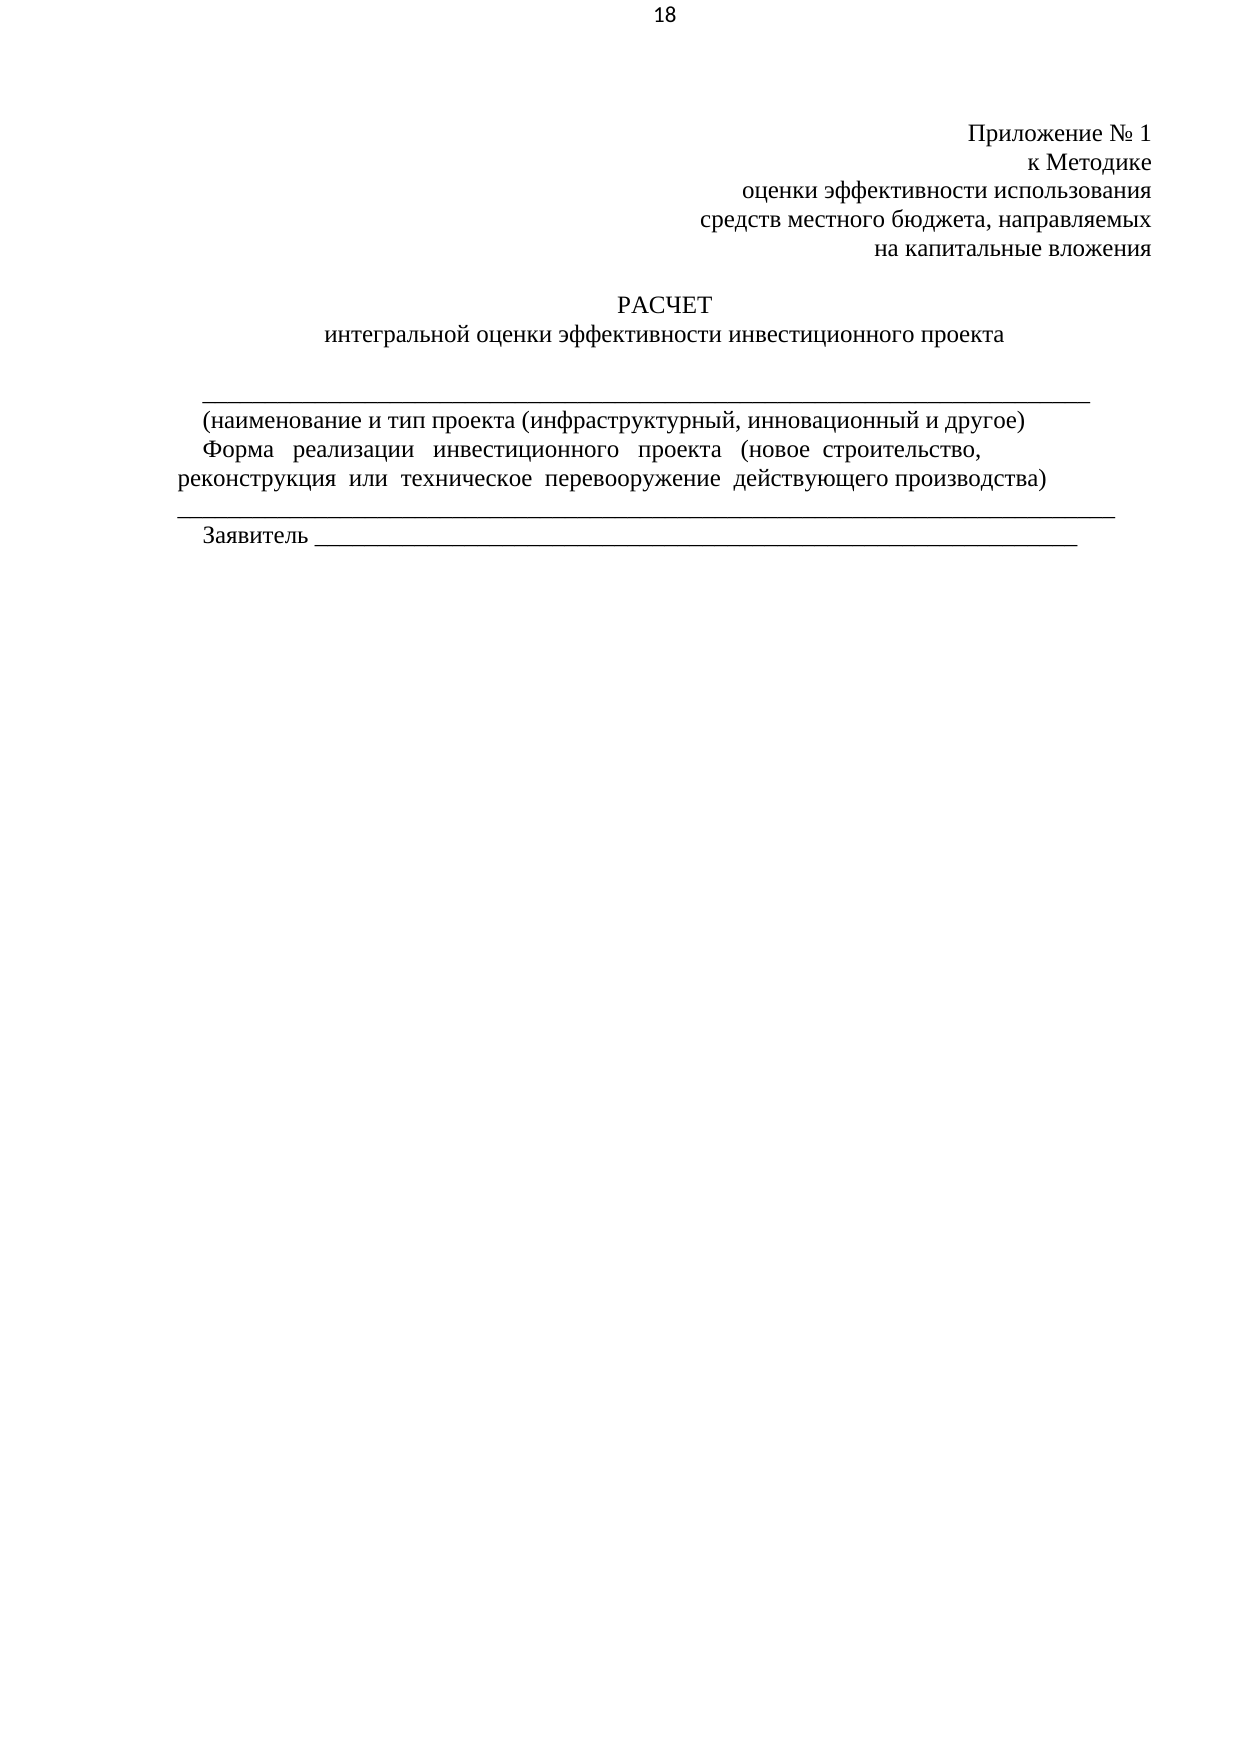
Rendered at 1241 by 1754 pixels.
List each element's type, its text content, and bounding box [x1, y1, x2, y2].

text РАСЧЕТ [177, 291, 1152, 319]
text к Методике [177, 147, 1152, 176]
text Приложение № 1 [177, 118, 1152, 147]
text (наименование и тип проекта (инфраструктурный, инновационный и другое) [177, 406, 1152, 434]
text на капитальные вложения [177, 233, 1152, 262]
text Заявитель _____________________________________________________________ [177, 521, 1152, 549]
text интегральной оценки эффективности инвестиционного проекта [177, 319, 1152, 348]
text средств местного бюджета, направляемых [177, 204, 1152, 233]
text реконструкция или техническое перевооружение действующего производства) [177, 463, 1152, 492]
text ___________________________________________________________________________ [177, 492, 1152, 521]
text _______________________________________________________________________ [177, 377, 1152, 406]
text оценки эффективности использования [177, 176, 1152, 204]
text Форма реализации инвестиционного проекта (новое строительство, [177, 434, 1152, 463]
